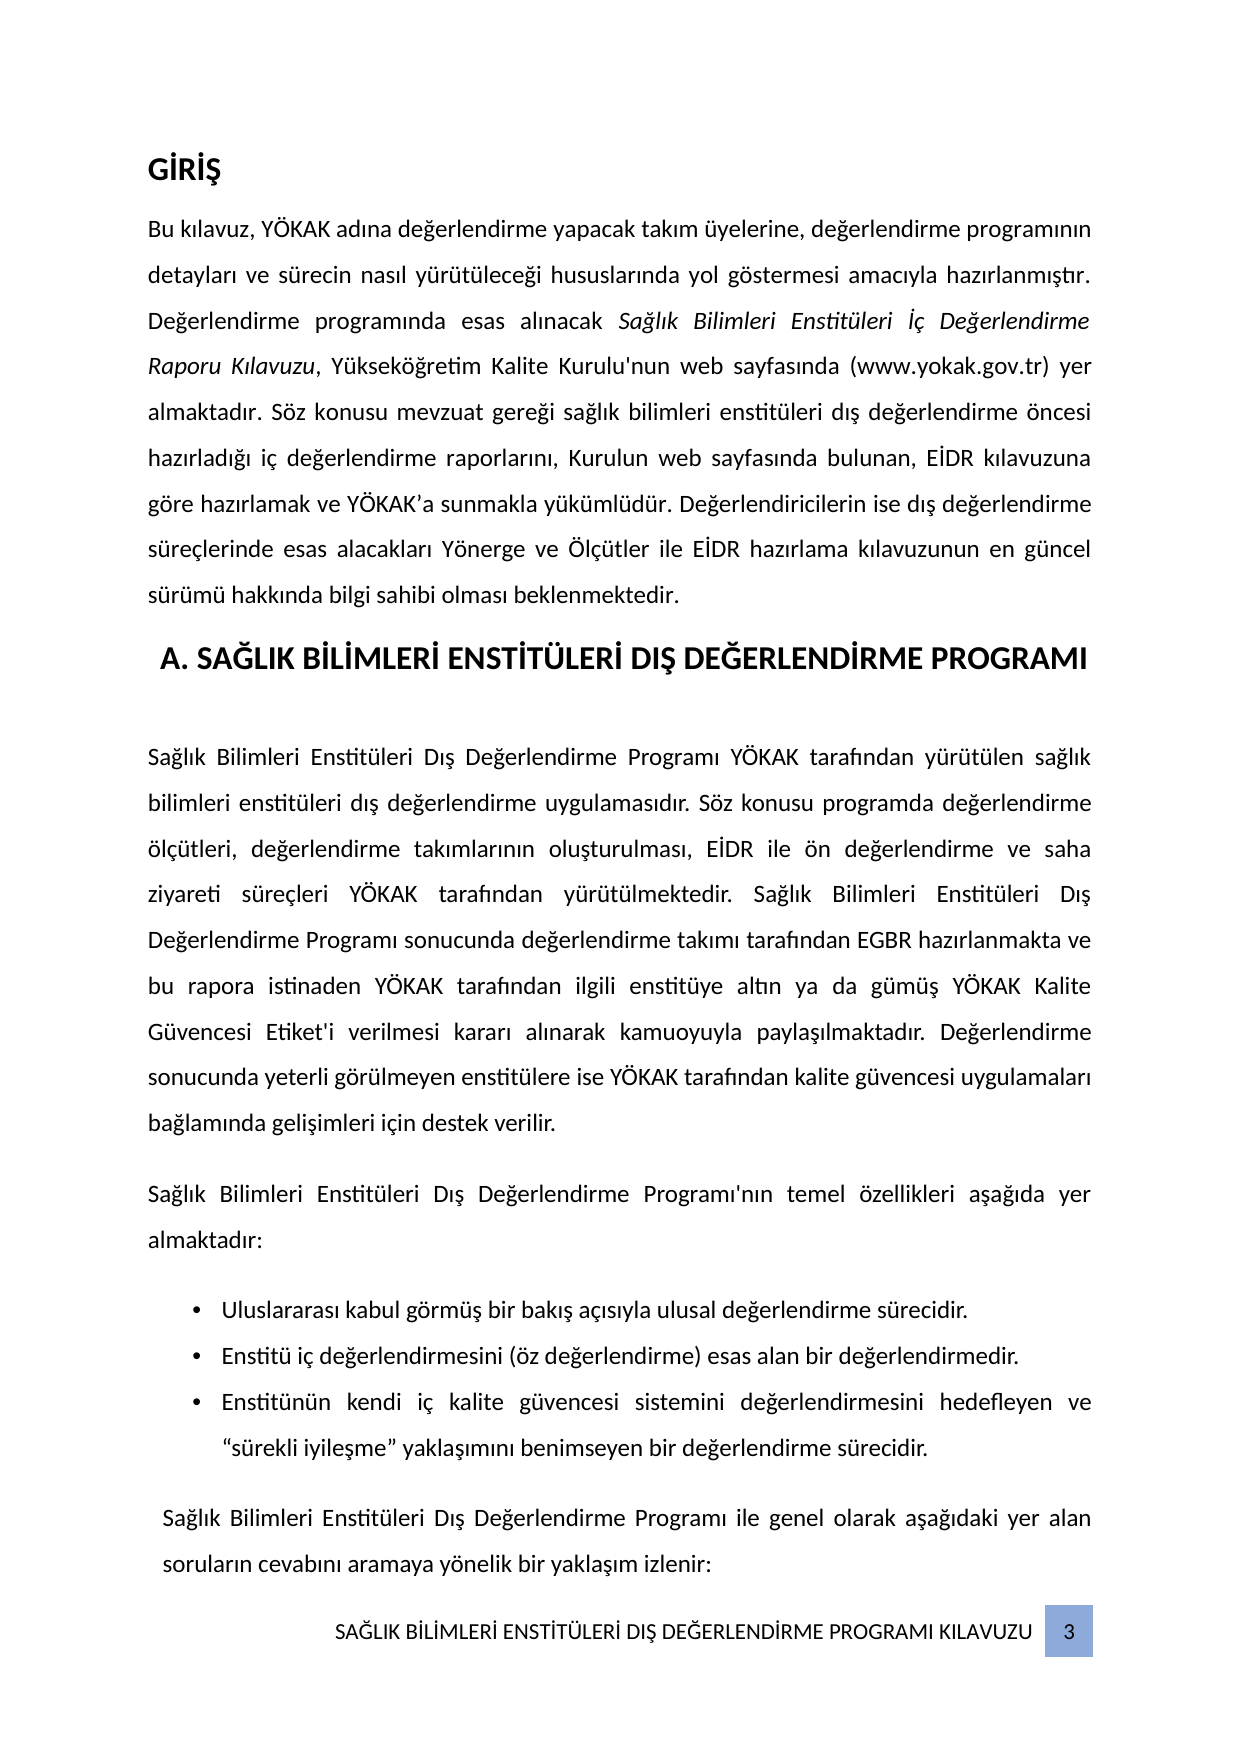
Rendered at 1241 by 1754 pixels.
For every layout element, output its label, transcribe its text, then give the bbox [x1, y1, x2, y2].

text Sağlık Bilimleri Enstitüleri Dış Değerlendirme Programı'nın temel özellikleri aşağıda yer almaktadır: [148, 1178, 1093, 1254]
list Enstitü iç değerlendirmesini (öz değerlendirme) esas alan bir değerlendirmedir. [192, 1340, 1093, 1371]
list Uluslararası kabul görmüş bir bakış açısıyla ulusal değerlendirme sürecidir. [192, 1294, 1093, 1325]
list Enstitünün kendi iç kalite güvencesi sistemini değerlendirmesini hedefleyen ve “sürekli iyileşme” yaklaşımını benimseyen bir değerlendirme sürecidir. [192, 1386, 1093, 1462]
subtitle A. SAĞLIK BİLİMLERİ ENSTİTÜLERİ DIŞ DEĞERLENDİRME PROGRAMI [160, 637, 1093, 716]
subtitle GİRİŞ [148, 148, 1093, 188]
text Bu kılavuz, YÖKAK adına değerlendirme yapacak takım üyelerine, değerlendirme programının detayları ve sürecin nasıl yürütüleceği hususlarında yol göstermesi amacıyla hazırlanmıştır. Değerlendirme programında esas alınacak Sağlık Bilimleri Enstitüleri İç Değerlendirme Raporu Kılavuzu, Yükseköğretim Kalite Kurulu'nun web sayfasında (www.yokak.gov.tr) yer almaktadır. Söz konusu mevzuat gereği sağlık bilimleri enstitüleri dış değerlendirme öncesi hazırladığı iç değerlendirme raporlarını, Kurulun web sayfasında bulunan, EİDR kılavuzuna göre hazırlamak ve YÖKAK’a sunmakla yükümlüdür. Değerlendiricilerin ise dış değerlendirme süreçlerinde esas alacakları Yönerge ve Ölçütler ile EİDR hazırlama kılavuzunun en güncel sürümü hakkında bilgi sahibi olması beklenmektedir. [148, 213, 1093, 610]
text Sağlık Bilimleri Enstitüleri Dış Değerlendirme Programı ile genel olarak aşağıdaki yer alan soruların cevabını aramaya yönelik bir yaklaşım izlenir: [162, 1502, 1093, 1579]
text Sağlık Bilimleri Enstitüleri Dış Değerlendirme Programı YÖKAK tarafından yürütülen sağlık bilimleri enstitüleri dış değerlendirme uygulamasıdır. Söz konusu programda değerlendirme ölçütleri, değerlendirme takımlarının oluşturulması, EİDR ile ön değerlendirme ve saha ziyareti süreçleri YÖKAK tarafından yürütülmektedir. Sağlık Bilimleri Enstitüleri Dış Değerlendirme Programı sonucunda değerlendirme takımı tarafından EGBR hazırlanmakta ve bu rapora istinaden YÖKAK tarafından ilgili enstitüye altın ya da gümüş YÖKAK Kalite Güvencesi Etiket'i verilmesi kararı alınarak kamuoyuyla paylaşılmaktadır. Değerlendirme sonucunda yeterli görülmeyen enstitülere ise YÖKAK tarafından kalite güvencesi uygulamaları bağlamında gelişimleri için destek verilir. [148, 741, 1093, 1138]
